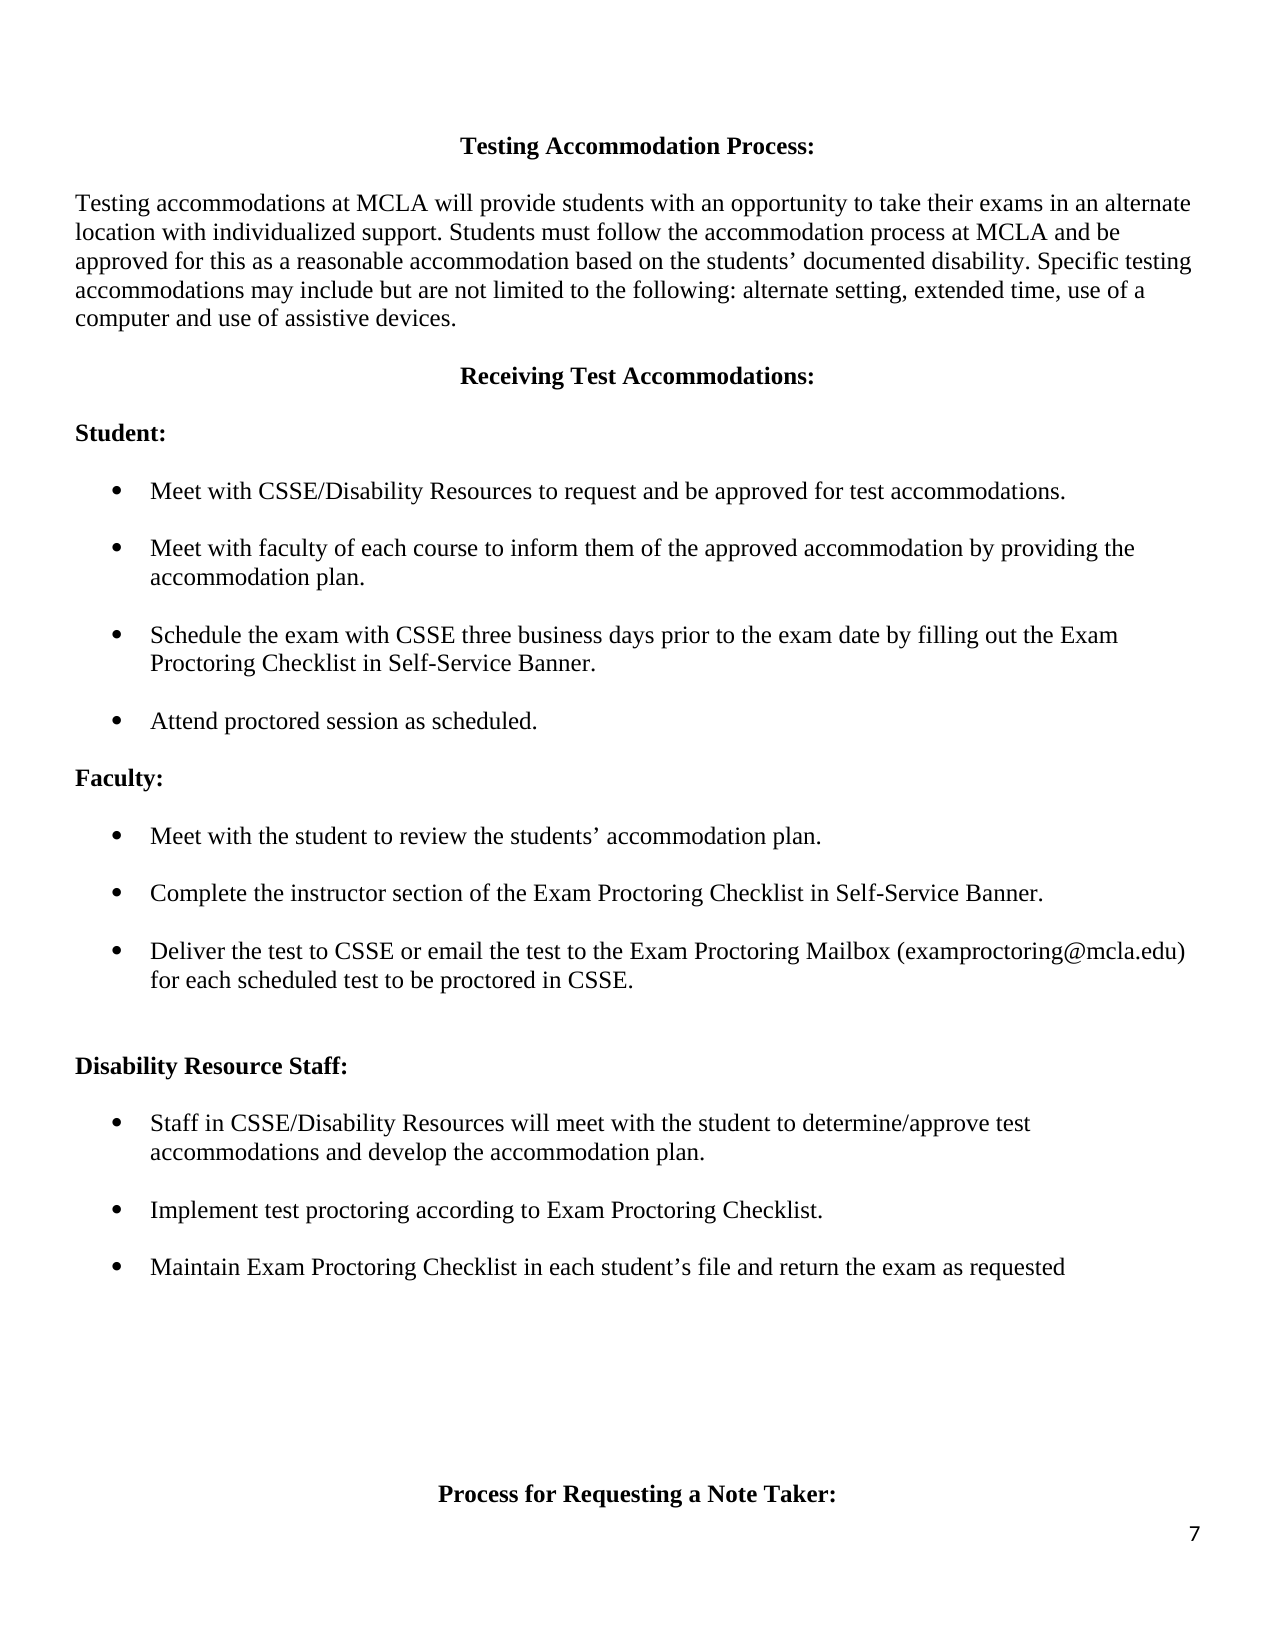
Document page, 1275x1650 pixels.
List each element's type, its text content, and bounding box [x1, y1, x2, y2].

text Student: [75, 418, 1200, 447]
list Deliver the test to CSSE or email the test to the Exam Proctoring Mailbox (examproctoring@mcla.edu) for each scheduled test to be proctored in CSSE. [112, 936, 1200, 993]
list Meet with the student to review the students’ accommodation plan. [112, 821, 1200, 850]
list Schedule the exam with CSSE three business days prior to the exam date by filling out the Exam Proctoring Checklist in Self-Service Banner. [112, 620, 1200, 677]
text Disability Resource Staff: [75, 1051, 1200, 1080]
text Process for Requesting a Note Taker: [75, 1479, 1200, 1507]
list Staff in CSSE/Disability Resources will meet with the student to determine/approve test accommodations and develop the accommodation plan. [112, 1108, 1200, 1166]
text Testing Accommodation Process: [75, 131, 1200, 160]
text Faculty: [75, 763, 1200, 792]
list Meet with faculty of each course to inform them of the approved accommodation by providing the accommodation plan. [112, 533, 1200, 591]
list Meet with CSSE/Disability Resources to request and be approved for test accommodations. [112, 476, 1200, 505]
list Attend proctored session as scheduled. [112, 706, 1200, 735]
list Implement test proctoring according to Exam Proctoring Checklist. [112, 1195, 1200, 1223]
text Receiving Test Accommodations: [75, 361, 1200, 390]
list Complete the instructor section of the Exam Proctoring Checklist in Self-Service Banner. [112, 878, 1200, 907]
text Testing accommodations at MCLA will provide students with an opportunity to take their exams in an alternate location with individualized support. Students must follow the accommodation process at MCLA and be approved for this as a reasonable accommodation based on the students’ documented disability. Specific testing accommodations may include but are not limited to the following: alternate setting, extended time, use of a computer and use of assistive devices. [75, 188, 1200, 332]
list Maintain Exam Proctoring Checklist in each student’s file and return the exam as requested [112, 1252, 1200, 1281]
